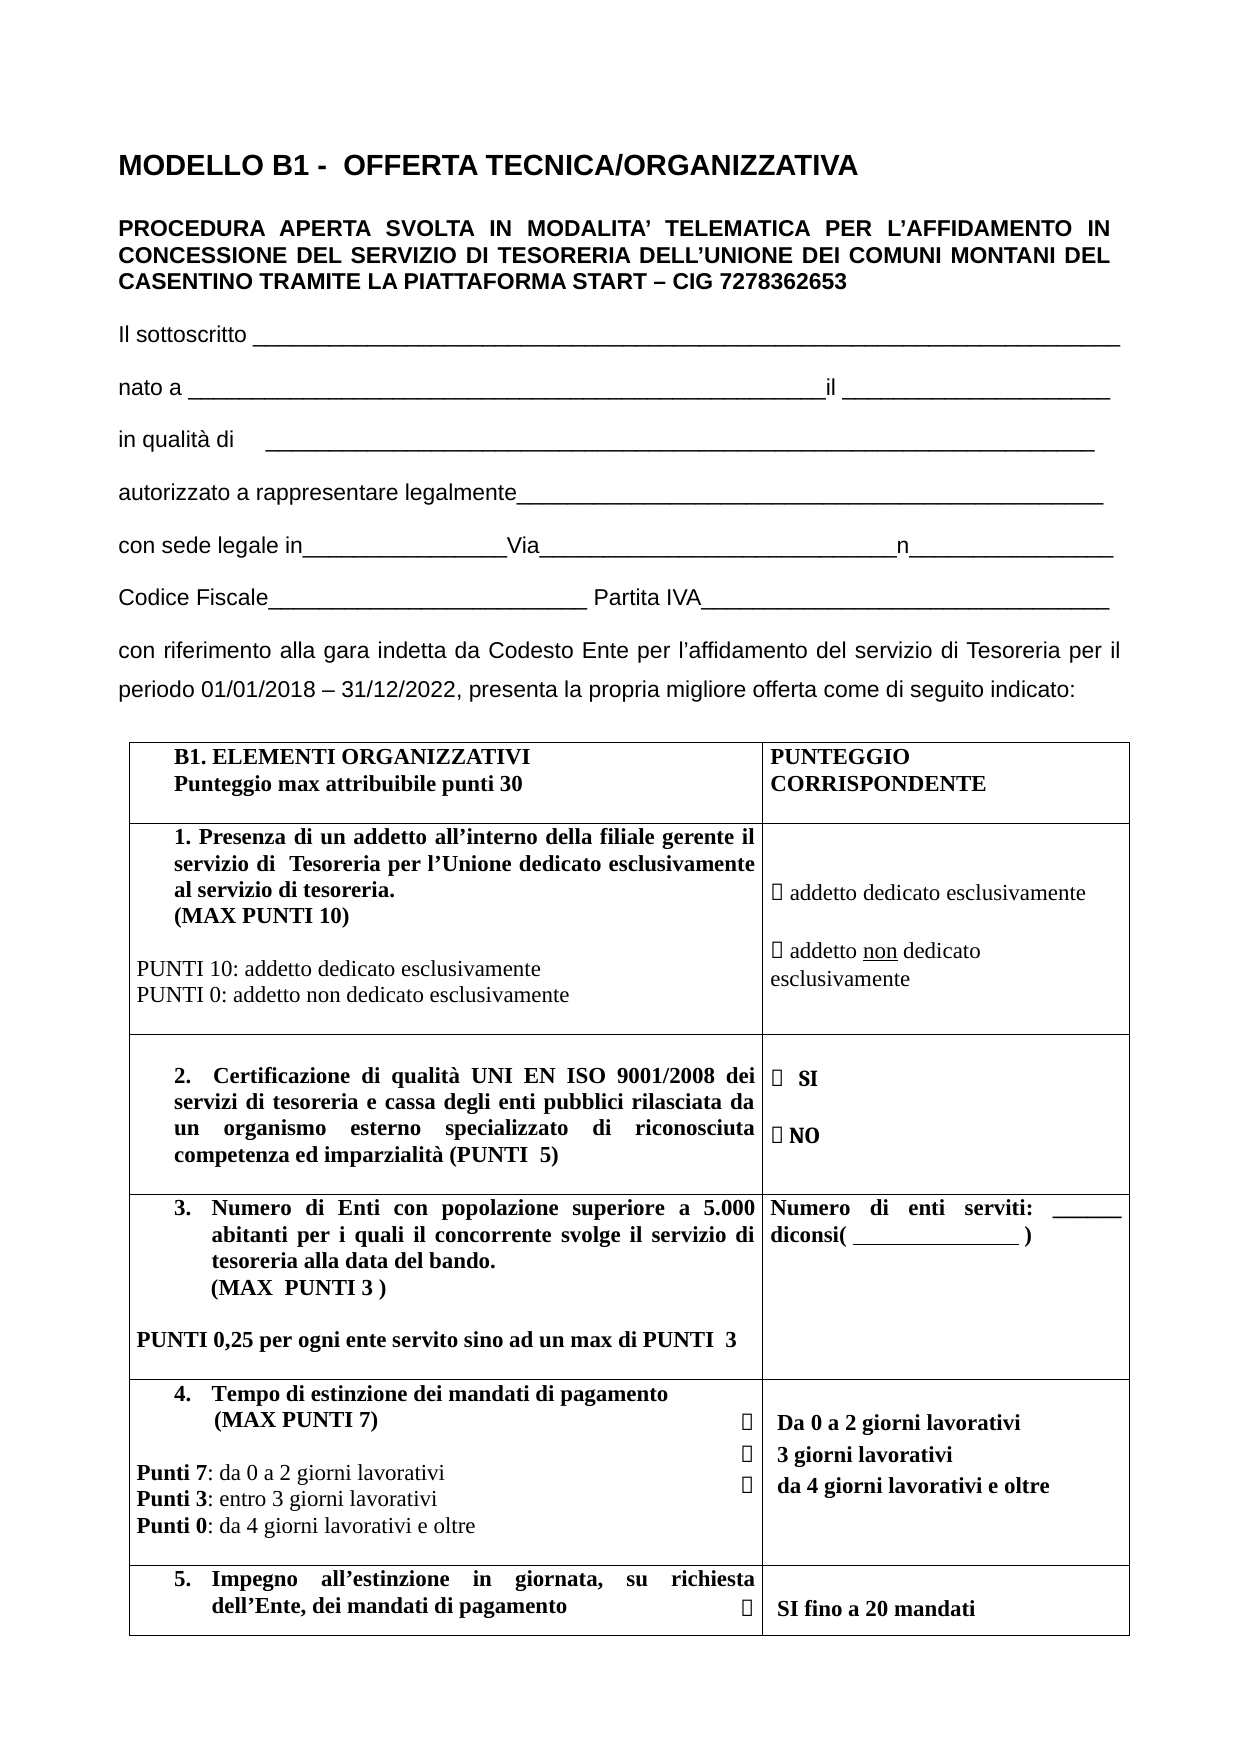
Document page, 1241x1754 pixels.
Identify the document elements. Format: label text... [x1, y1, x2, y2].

table_cell  Da 0 a 2 giorni lavorativi  3 giorni lavorativi  da 4 giorni lavorativi e oltre [763, 1380, 1129, 1564]
text Il sottoscritto ____________________________________________________________________ [118, 321, 1122, 347]
table_header PUNTEGGIO CORRISPONDENTE [763, 743, 1129, 822]
text PROCEDURA APERTA SVOLTA IN MODALITA’ TELEMATICA PER L’AFFIDAMENTO IN CONCESSIONE DEL SERVIZIO DI TESORERIA DELL’UNIONE DEI COMUNI MONTANI DEL CASENTINO TRAMITE LA PIATTAFORMA START – CIG 7278362653 [118, 215, 1111, 294]
table_cell Numero di Enti con popolazione superiore a 5.000 abitanti per i quali il concorrente svolge il servizio di tesoreria alla data del bando. (MAX PUNTI 3 ) PUNTI 0,25 per ogni ente servito sino ad un max di PUNTI 3 [130, 1195, 762, 1379]
table_cell 1. Presenza di un addetto all’interno della filiale gerente il servizio di Tesoreria per l’Unione dedicato esclusivamente al servizio di tesoreria. (MAX PUNTI 10) PUNTI 10: addetto dedicato esclusivamente PUNTI 0: addetto non dedicato esclusivamente [130, 824, 762, 1034]
table_cell  SI  NO [763, 1035, 1129, 1193]
table_cell 2. Certificazione di qualità UNI EN ISO 9001/2008 dei servizi di tesoreria e cassa degli enti pubblici rilasciata da un organismo esterno specializzato di riconosciuta competenza ed imparzialità (PUNTI 5) [130, 1035, 762, 1193]
table_cell Tempo di estinzione dei mandati di pagamento (MAX PUNTI 7) Punti 7: da 0 a 2 giorni lavorativi Punti 3: entro 3 giorni lavorativi Punti 0: da 4 giorni lavorativi e oltre [130, 1380, 762, 1564]
text con riferimento alla gara indetta da Codesto Ente per l’affidamento del servizio di Tesoreria per il periodo 01/01/2018 – 31/12/2022, presenta la propria migliore offerta come di seguito indicato: [118, 637, 1122, 703]
text Codice Fiscale_________________________ Partita IVA________________________________ [118, 584, 1122, 611]
text nato a __________________________________________________il _____________________ [118, 373, 1122, 400]
text con sede legale in________________Via____________________________n________________ [118, 532, 1122, 558]
table_cell Numero di enti serviti: ______ diconsi( ) [763, 1195, 1129, 1379]
table_cell  addetto dedicato esclusivamente  addetto non dedicato esclusivamente [763, 824, 1129, 1034]
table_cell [130, 1566, 762, 1635]
text MODELLO B1 - OFFERTA TECNICA/ORGANIZZATIVA [118, 148, 1122, 181]
table_header B1. ELEMENTI ORGANIZZATIVI Punteggio max attribuibile punti 30 [130, 743, 762, 822]
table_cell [763, 1566, 1129, 1635]
text in qualità di _________________________________________________________________ [118, 426, 1122, 452]
text autorizzato a rappresentare legalmente______________________________________________ [118, 479, 1122, 505]
